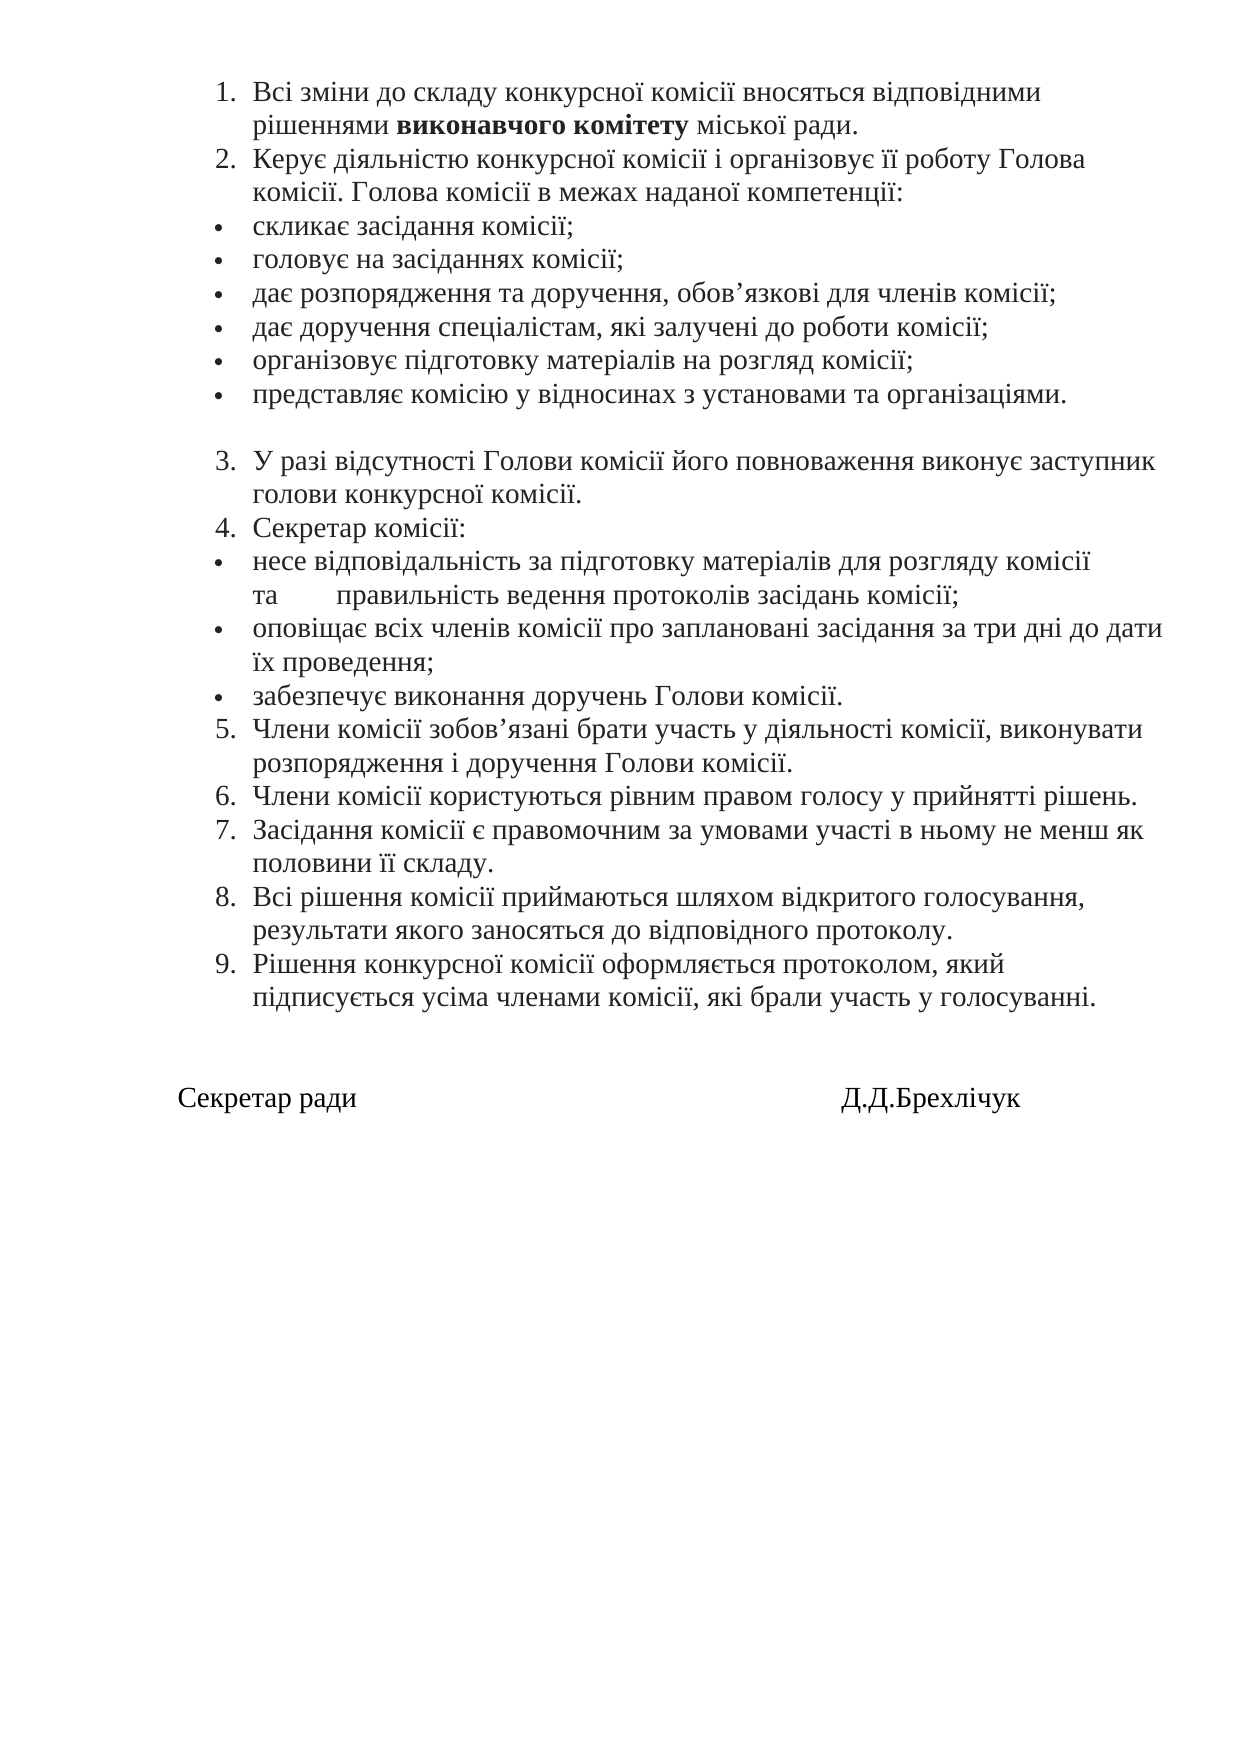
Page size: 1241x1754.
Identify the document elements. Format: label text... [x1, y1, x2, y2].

list Секретар комісії: [215, 510, 1167, 543]
list Всі рішення комісії приймаються шляхом відкритого голосування, результати якого заносяться до відповідного протоколу. [215, 879, 1167, 946]
list організовує підготовку матеріалів на розгляд комісії; [215, 342, 1167, 376]
list скликає засідання комісії; [215, 208, 1167, 242]
list забезпечує виконання доручень Голови комісії. [215, 678, 1167, 711]
list оповіщає всіх членів комісії про заплановані засідання за три дні до дати їх проведення; [215, 611, 1167, 678]
list Рішення конкурсної комісії оформляється протоколом, який підписується усіма членами комісії, які брали участь у голосуванні. [215, 946, 1167, 1013]
text Секретар ради Д.Д.Брехлічук [177, 1080, 1167, 1114]
list дає розпорядження та доручення, обов’язкові для членів комісії; [215, 275, 1167, 309]
list Члени комісії користуються рівним правом голосу у прийнятті рішень. [215, 778, 1167, 812]
list дає доручення спеціалістам, які залучені до роботи комісії; [215, 309, 1167, 342]
list Всі зміни до складу конкурсної комісії вносяться відповідними рішеннями виконавчого комітету міської ради. [215, 74, 1167, 141]
list Члени комісії зобов’язані брати участь у діяльності комісії, виконувати розпорядження і доручення Голови комісії. [215, 711, 1167, 778]
list представляє комісію у відносинах з установами та організаціями. [215, 376, 1167, 409]
list Засідання комісії є правомочним за умовами участі в ньому не менш як половини її складу. [215, 812, 1167, 879]
list несе відповідальність за підготовку матеріалів для розгляду комісії та правильність ведення протоколів засідань комісії; [215, 543, 1167, 611]
list головує на засіданнях комісії; [215, 242, 1167, 275]
list У разі відсутності Голови комісії його повноваження виконує заступник голови конкурсної комісії. [215, 443, 1167, 510]
list Керує діяльністю конкурсної комісії і організовує її роботу Голова комісії. Голова комісії в межах наданої компетенції: [215, 141, 1167, 208]
